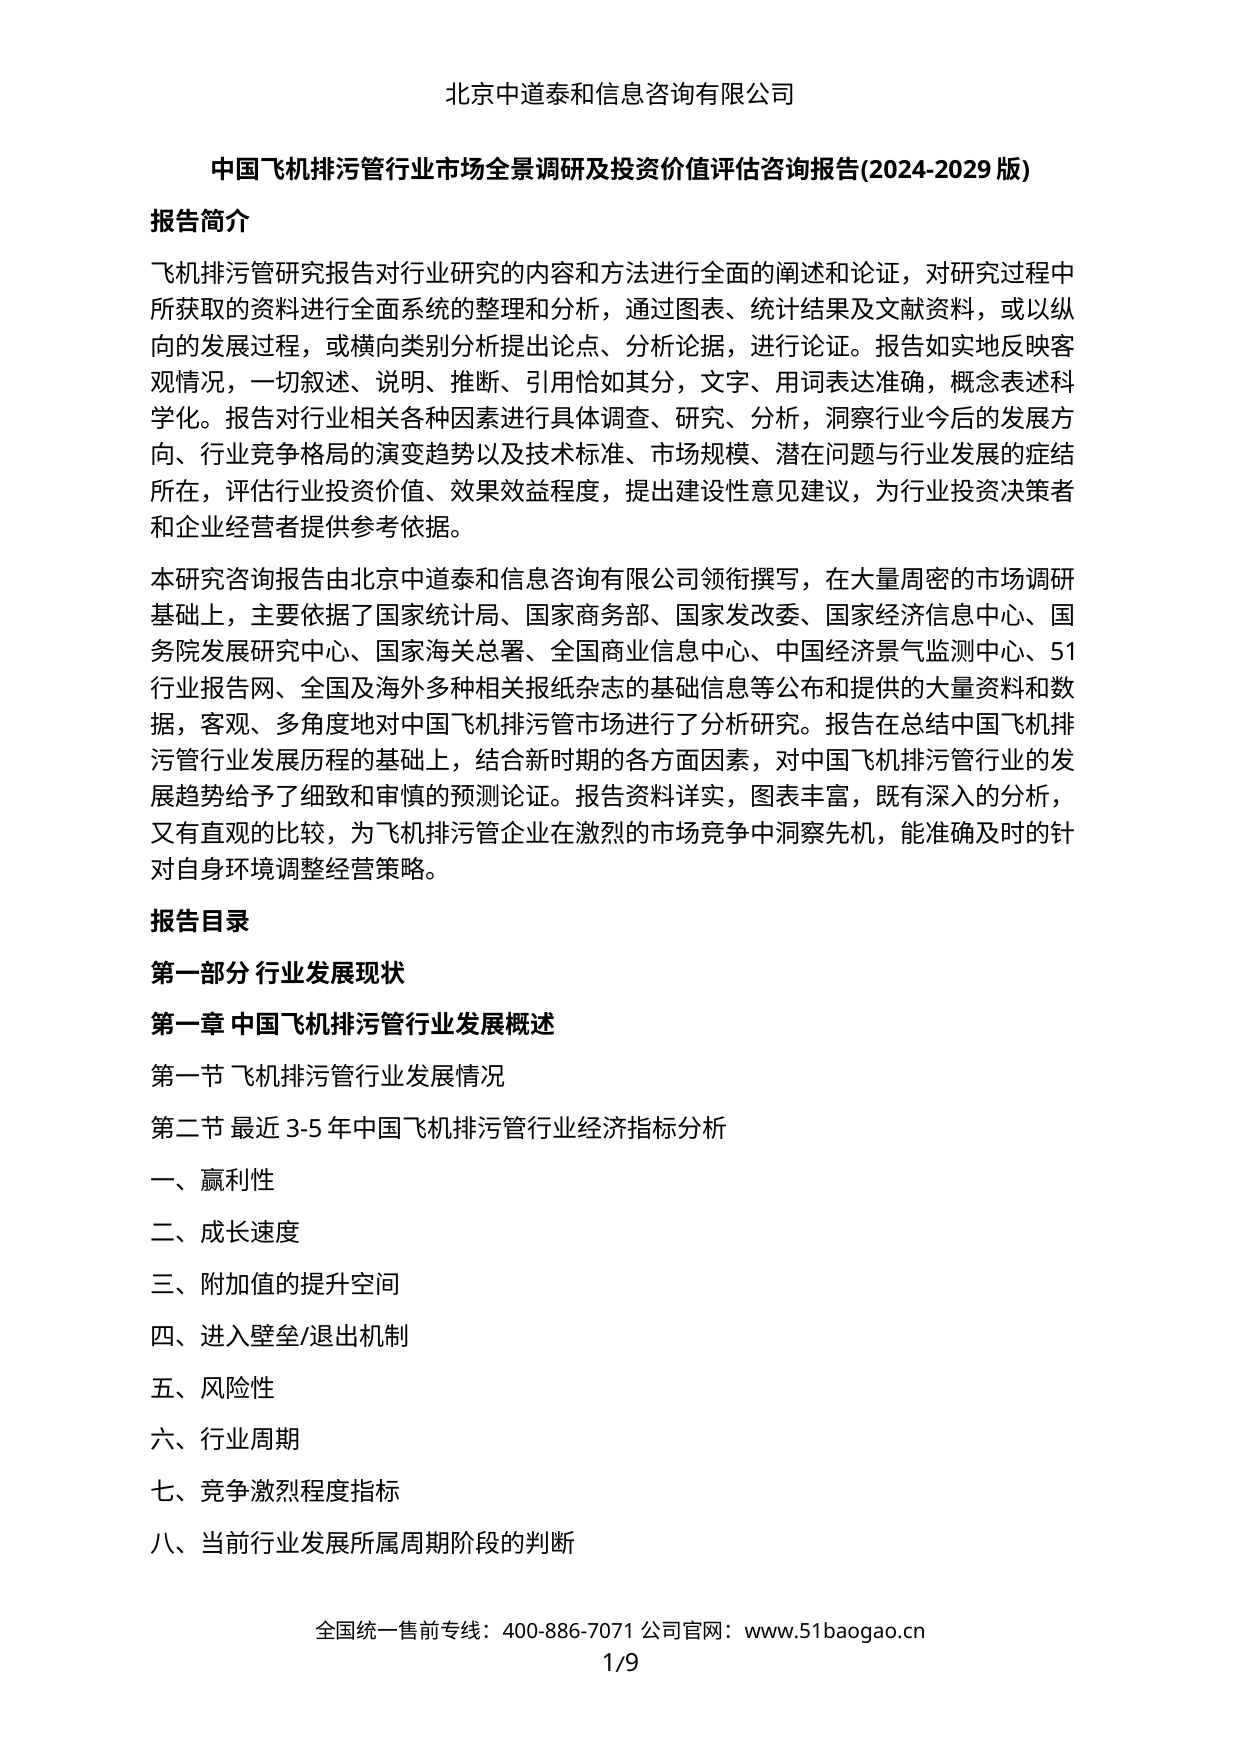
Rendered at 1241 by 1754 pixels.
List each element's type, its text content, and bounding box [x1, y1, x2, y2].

text 本研究咨询报告由北京中道泰和信息咨询有限公司领衔撰写，在大量周密的市场调研基础上，主要依据了国家统计局、国家商务部、国家发改委、国家经济信息中心、国务院发展研究中心、国家海关总署、全国商业信息中心、中国经济景气监测中心、51行业报告网、全国及海外多种相关报纸杂志的基础信息等公布和提供的大量资料和数据，客观、多角度地对中国飞机排污管市场进行了分析研究。报告在总结中国飞机排污管行业发展历程的基础上，结合新时期的各方面因素，对中国飞机排污管行业的发展趋势给予了细致和审慎的预测论证。报告资料详实，图表丰富，既有深入的分析，又有直观的比较，为飞机排污管企业在激烈的市场竞争中洞察先机，能准确及时的针对自身环境调整经营策略。 [150, 559, 1090, 886]
text 中国飞机排污管行业市场全景调研及投资价值评估咨询报告(2024-2029版) [150, 150, 1090, 186]
text 第一章 中国飞机排污管行业发展概述 [150, 1005, 1090, 1041]
text 五、风险性 [150, 1368, 1090, 1404]
text 八、当前行业发展所属周期阶段的判断 [150, 1524, 1090, 1560]
text 报告目录 [150, 901, 1090, 937]
text 七、竞争激烈程度指标 [150, 1472, 1090, 1508]
text 第二节 最近3-5年中国飞机排污管行业经济指标分析 [150, 1109, 1090, 1145]
text 一、赢利性 [150, 1161, 1090, 1197]
text 报告简介 [150, 202, 1090, 238]
text 二、成长速度 [150, 1212, 1090, 1249]
text 六、行业周期 [150, 1420, 1090, 1456]
text 四、进入壁垒/退出机制 [150, 1316, 1090, 1352]
text 第一节 飞机排污管行业发展情况 [150, 1057, 1090, 1093]
text 第一部分 行业发展现状 [150, 953, 1090, 989]
text 飞机排污管研究报告对行业研究的内容和方法进行全面的阐述和论证，对研究过程中所获取的资料进行全面系统的整理和分析，通过图表、统计结果及文献资料，或以纵向的发展过程，或横向类别分析提出论点、分析论据，进行论证。报告如实地反映客观情况，一切叙述、说明、推断、引用恰如其分，文字、用词表达准确，概念表述科学化。报告对行业相关各种因素进行具体调查、研究、分析，洞察行业今后的发展方向、行业竞争格局的演变趋势以及技术标准、市场规模、潜在问题与行业发展的症结所在，评估行业投资价值、效果效益程度，提出建设性意见建议，为行业投资决策者和企业经营者提供参考依据。 [150, 254, 1090, 544]
text 三、附加值的提升空间 [150, 1264, 1090, 1301]
